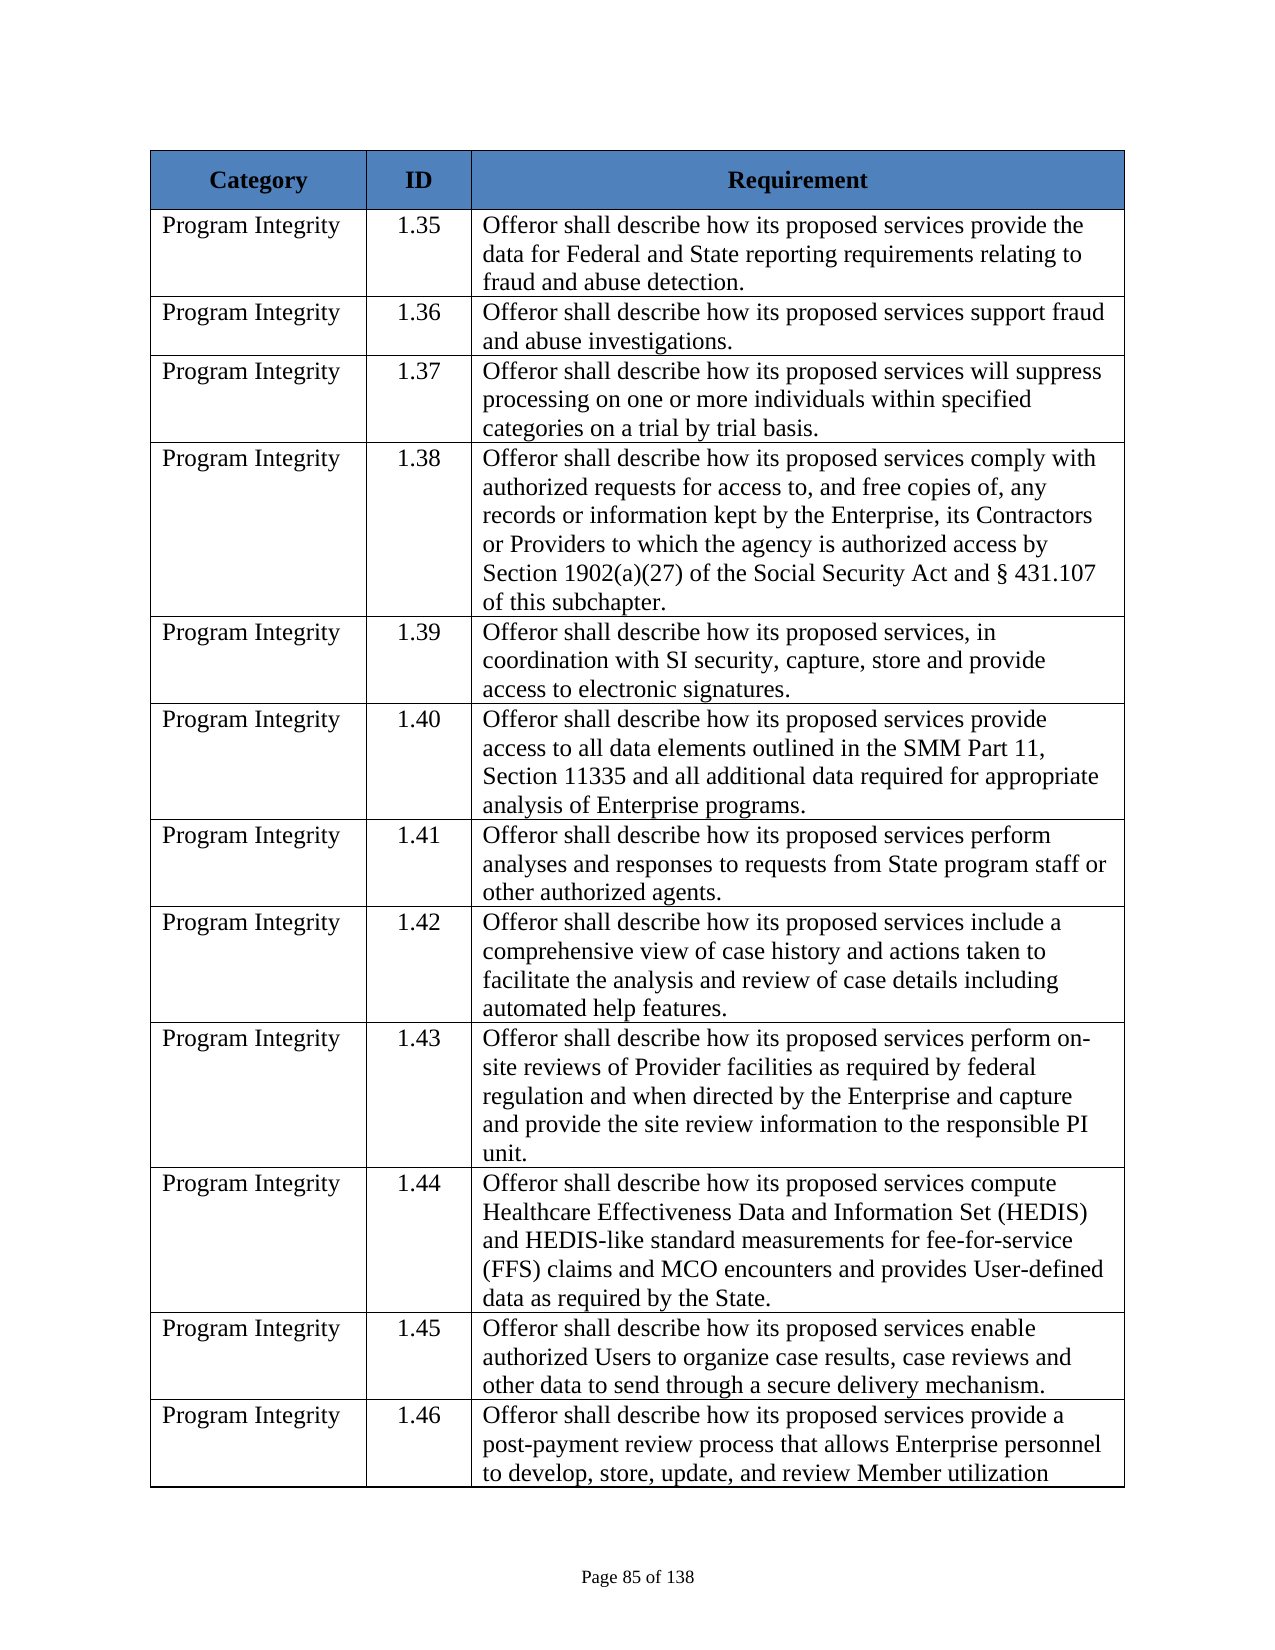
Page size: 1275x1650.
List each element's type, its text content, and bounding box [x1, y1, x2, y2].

table_cell Offeror shall describe how its proposed services perform analyses and responses to requests from State program staff or other authorized agents. [472, 820, 1124, 906]
table_header Requirement [472, 151, 1124, 209]
table_cell Offeror shall describe how its proposed services will suppress processing on one or more individuals within specified categories on a trial by trial basis. [472, 356, 1124, 442]
table_cell 1.45 [367, 1313, 471, 1399]
table_cell Offeror shall describe how its proposed services, in coordination with SI security, capture, store and provide access to electronic signatures. [472, 617, 1124, 703]
table_cell Offeror shall describe how its proposed services provide the data for Federal and State reporting requirements relating to fraud and abuse detection. [472, 210, 1124, 296]
table_cell Offeror shall describe how its proposed services enable authorized Users to organize case results, case reviews and other data to send through a secure delivery mechanism. [472, 1313, 1124, 1399]
table_cell Program Integrity [151, 297, 366, 355]
table_cell Offeror shall describe how its proposed services compute Healthcare Effectiveness Data and Information Set (HEDIS) and HEDIS-like standard measurements for fee-for-service (FFS) claims and MCO encounters and provides User-defined data as required by the State. [472, 1168, 1124, 1312]
table_cell Program Integrity [151, 704, 366, 819]
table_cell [472, 1400, 1124, 1486]
table_cell Program Integrity [151, 1313, 366, 1399]
table_cell 1.37 [367, 356, 471, 442]
table_cell 1.46 [367, 1400, 471, 1486]
table_cell Program Integrity [151, 1023, 366, 1167]
table_cell Offeror shall describe how its proposed services provide access to all data elements outlined in the SMM Part 11, Section 11335 and all additional data required for appropriate analysis of Enterprise programs. [472, 704, 1124, 819]
table_cell Program Integrity [151, 1400, 366, 1486]
table_cell 1.42 [367, 907, 471, 1022]
table_cell 1.36 [367, 297, 471, 355]
table_cell Program Integrity [151, 1168, 366, 1312]
table_cell 1.44 [367, 1168, 471, 1312]
table_cell 1.38 [367, 443, 471, 616]
table_header ID [367, 151, 471, 209]
table_cell 1.43 [367, 1023, 471, 1167]
table_cell Offeror shall describe how its proposed services include a comprehensive view of case history and actions taken to facilitate the analysis and review of case details including automated help features. [472, 907, 1124, 1022]
table_cell 1.35 [367, 210, 471, 296]
table_cell 1.39 [367, 617, 471, 703]
table_header Category [151, 151, 366, 209]
table_cell Program Integrity [151, 907, 366, 1022]
table_cell Offeror shall describe how its proposed services perform on-site reviews of Provider facilities as required by federal regulation and when directed by the Enterprise and capture and provide the site review information to the responsible PI unit. [472, 1023, 1124, 1167]
table_cell Program Integrity [151, 210, 366, 296]
table_cell Program Integrity [151, 356, 366, 442]
table_cell Program Integrity [151, 617, 366, 703]
table_cell Offeror shall describe how its proposed services comply with authorized requests for access to, and free copies of, any records or information kept by the Enterprise, its Contractors or Providers to which the agency is authorized access by Section 1902(a)(27) of the Social Security Act and § 431.107 of this subchapter. [472, 443, 1124, 616]
table_cell Program Integrity [151, 443, 366, 616]
table_cell Program Integrity [151, 820, 366, 906]
table_cell Offeror shall describe how its proposed services support fraud and abuse investigations. [472, 297, 1124, 355]
table_cell 1.41 [367, 820, 471, 906]
table_cell 1.40 [367, 704, 471, 819]
